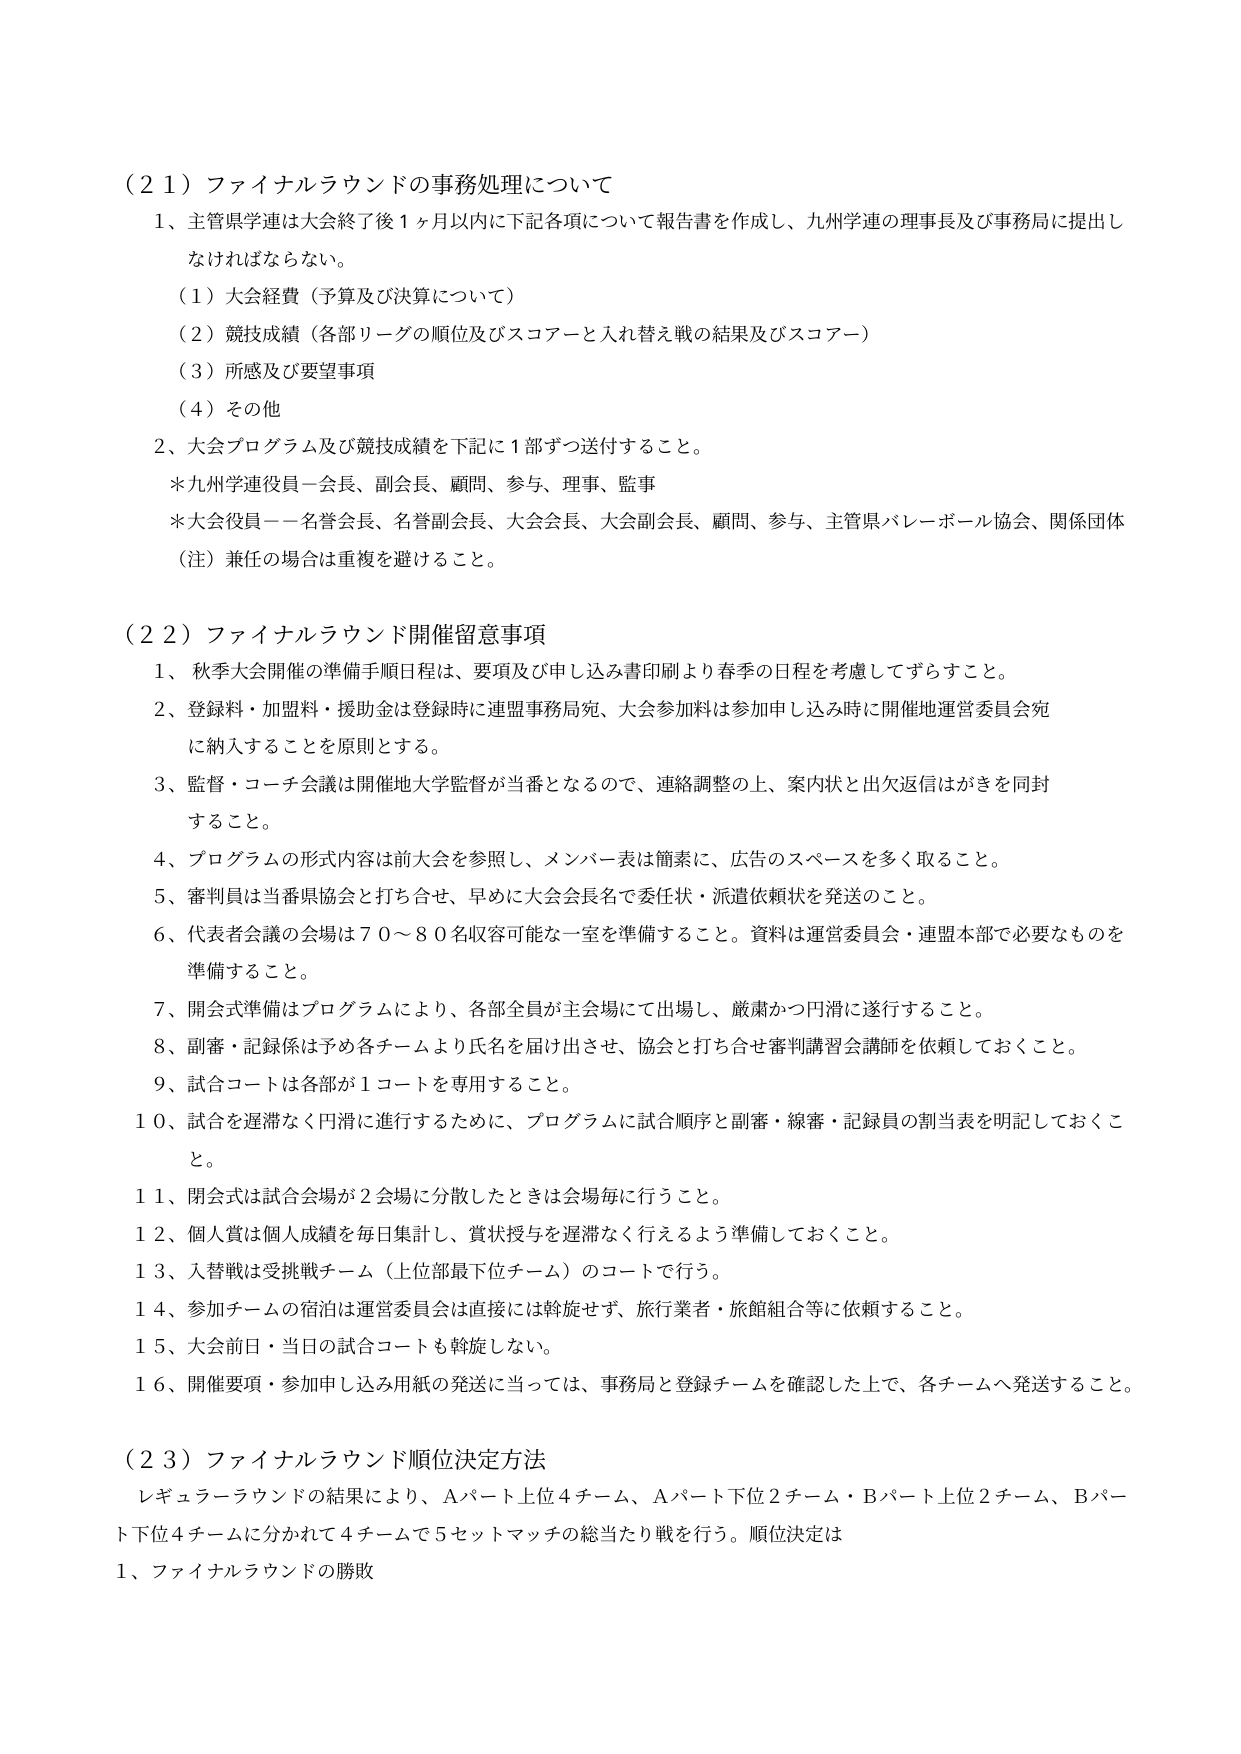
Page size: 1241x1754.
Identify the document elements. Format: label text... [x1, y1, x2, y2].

text １０、試合を遅滞なく円滑に進行するために、プログラムに試合順序と副審・線審・記録員の割当表を明記しておくこと。 [131, 1102, 1128, 1177]
text （注）兼任の場合は重複を避けること。 [112, 539, 1128, 577]
text ４、プログラムの形式内容は前大会を参照し、メンバー表は簡素に、広告のスペースを多く取ること。 [131, 839, 1128, 877]
text ２、大会プログラム及び競技成績を下記に1部ずつ送付すること。 [112, 427, 1128, 464]
text ６、代表者会議の会場は７０～８０名収容可能な一室を準備すること。資料は運営委員会・連盟本部で必要なものを準備すること。 [150, 914, 1128, 989]
text （２２）ファイナルラウンド開催留意事項 [112, 614, 1128, 652]
text １２、個人賞は個人成績を毎日集計し、賞状授与を遅滞なく行えるよう準備しておくこと。 [131, 1214, 1128, 1252]
text ９、試合コートは各部が１コートを専用すること。 [131, 1064, 1128, 1102]
text （４）その他 [112, 389, 1128, 427]
text １、主管県学連は大会終了後1ヶ月以内に下記各項について報告書を作成し、九州学連の理事長及び事務局に提出しなければならない。 [150, 202, 1128, 277]
text １３、入替戦は受挑戦チーム（上位部最下位チーム）のコートで行う。 [131, 1252, 1128, 1289]
text ８、副審・記録係は予め各チームより氏名を届け出させ、協会と打ち合せ審判講習会講師を依頼しておくこと。 [131, 1027, 1128, 1064]
text レギュラーラウンドの結果により、Ａパート上位４チーム、Ａパート下位２チーム・Ｂパート上位２チーム、Ｂパート下位４チームに分かれて４チームで５セットマッチの総当たり戦を行う。順位決定は [112, 1477, 1128, 1552]
text ＊九州学連役員－会長、副会長、顧問、参与、理事、監事 [112, 464, 1128, 502]
text （２）競技成績（各部リーグの順位及びスコアーと入れ替え戦の結果及びスコアー） [112, 314, 1128, 352]
text １、ファイナルラウンドの勝敗 [112, 1552, 1128, 1589]
text １、 秋季大会開催の準備手順日程は、要項及び申し込み書印刷より春季の日程を考慮してずらすこと。 [131, 652, 1128, 689]
text （２１）ファイナルラウンドの事務処理について [112, 164, 1128, 202]
text ２、登録料・加盟料・援助金は登録時に連盟事務局宛、大会参加料は参加申し込み時に開催地運営委員会宛 [131, 689, 1128, 727]
text １５、大会前日・当日の試合コートも斡旋しない。 [131, 1327, 1128, 1364]
text すること。 [131, 802, 1128, 839]
text に納入することを原則とする。 [112, 727, 1128, 764]
text ７、開会式準備はプログラムにより、各部全員が主会場にて出場し、厳粛かつ円滑に遂行すること。 [131, 989, 1128, 1027]
text （２３）ファイナルラウンド順位決定方法 [112, 1439, 1128, 1477]
text （１）大会経費（予算及び決算について） [112, 277, 1128, 314]
text ５、審判員は当番県協会と打ち合せ、早めに大会会長名で委任状・派遣依頼状を発送のこと。 [131, 877, 1128, 914]
text １６、開催要項・参加申し込み用紙の発送に当っては、事務局と登録チームを確認した上で、各チームへ発送すること。 [131, 1364, 1128, 1402]
text ＊大会役員－－名誉会長、名誉副会長、大会会長、大会副会長、顧問、参与、主管県バレーボール協会、関係団体 [112, 502, 1128, 539]
text ３、監督・コーチ会議は開催地大学監督が当番となるので、連絡調整の上、案内状と出欠返信はがきを同封 [131, 764, 1128, 802]
text １１、閉会式は試合会場が２会場に分散したときは会場毎に行うこと。 [131, 1177, 1128, 1214]
text １４、参加チームの宿泊は運営委員会は直接には斡旋せず、旅行業者・旅館組合等に依頼すること。 [131, 1289, 1128, 1327]
text （３）所感及び要望事項 [112, 352, 1128, 389]
